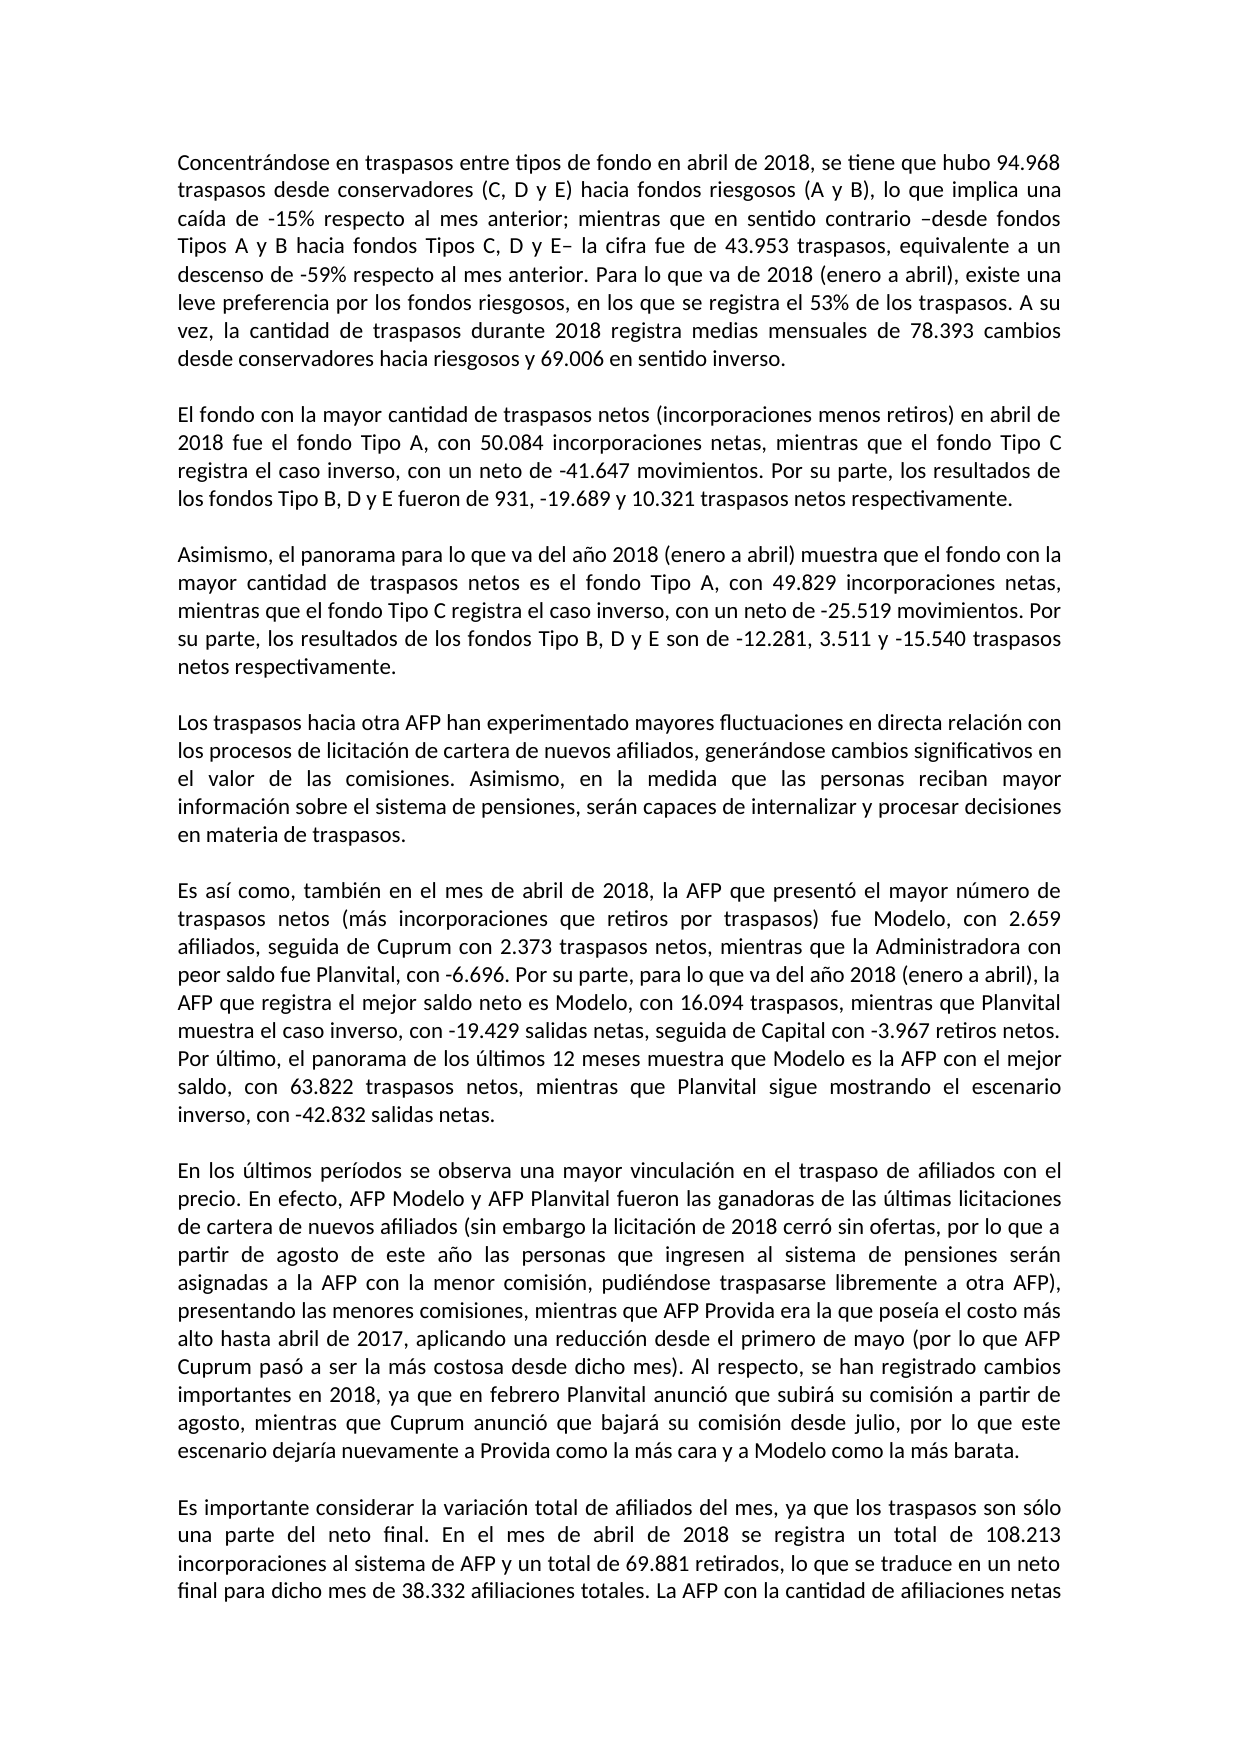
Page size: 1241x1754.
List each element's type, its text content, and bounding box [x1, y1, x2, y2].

text Los traspasos hacia otra AFP han experimentado mayores fluctuaciones en directa relación con los procesos de licitación de cartera de nuevos afiliados, generándose cambios significativos en el valor de las comisiones. Asimismo, en la medida que las personas reciban mayor información sobre el sistema de pensiones, serán capaces de internalizar y procesar decisiones en materia de traspasos. [177, 708, 1063, 848]
text Es así como, también en el mes de abril de 2018, la AFP que presentó el mayor número de traspasos netos (más incorporaciones que retiros por traspasos) fue Modelo, con 2.659 afiliados, seguida de Cuprum con 2.373 traspasos netos, mientras que la Administradora con peor saldo fue Planvital, con -6.696. Por su parte, para lo que va del año 2018 (enero a abril), la AFP que registra el mejor saldo neto es Modelo, con 16.094 traspasos, mientras que Planvital muestra el caso inverso, con -19.429 salidas netas, seguida de Capital con -3.967 retiros netos. Por último, el panorama de los últimos 12 meses muestra que Modelo es la AFP con el mejor saldo, con 63.822 traspasos netos, mientras que Planvital sigue mostrando el escenario inverso, con -42.832 salidas netas. [177, 876, 1063, 1128]
text Concentrándose en traspasos entre tipos de fondo en abril de 2018, se tiene que hubo 94.968 traspasos desde conservadores (C, D y E) hacia fondos riesgosos (A y B), lo que implica una caída de -15% respecto al mes anterior; mientras que en sentido contrario –desde fondos Tipos A y B hacia fondos Tipos C, D y E– la cifra fue de 43.953 traspasos, equivalente a un descenso de -59% respecto al mes anterior. Para lo que va de 2018 (enero a abril), existe una leve preferencia por los fondos riesgosos, en los que se registra el 53% de los traspasos. A su vez, la cantidad de traspasos durante 2018 registra medias mensuales de 78.393 cambios desde conservadores hacia riesgosos y 69.006 en sentido inverso. [177, 148, 1063, 372]
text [177, 1493, 1063, 1605]
text Asimismo, el panorama para lo que va del año 2018 (enero a abril) muestra que el fondo con la mayor cantidad de traspasos netos es el fondo Tipo A, con 49.829 incorporaciones netas, mientras que el fondo Tipo C registra el caso inverso, con un neto de -25.519 movimientos. Por su parte, los resultados de los fondos Tipo B, D y E son de -12.281, 3.511 y -15.540 traspasos netos respectivamente. [177, 540, 1063, 680]
text El fondo con la mayor cantidad de traspasos netos (incorporaciones menos retiros) en abril de 2018 fue el fondo Tipo A, con 50.084 incorporaciones netas, mientras que el fondo Tipo C registra el caso inverso, con un neto de -41.647 movimientos. Por su parte, los resultados de los fondos Tipo B, D y E fueron de 931, -19.689 y 10.321 traspasos netos respectivamente. [177, 400, 1063, 512]
text En los últimos períodos se observa una mayor vinculación en el traspaso de afiliados con el precio. En efecto, AFP Modelo y AFP Planvital fueron las ganadoras de las últimas licitaciones de cartera de nuevos afiliados (sin embargo la licitación de 2018 cerró sin ofertas, por lo que a partir de agosto de este año las personas que ingresen al sistema de pensiones serán asignadas a la AFP con la menor comisión, pudiéndose traspasarse libremente a otra AFP), presentando las menores comisiones, mientras que AFP Provida era la que poseía el costo más alto hasta abril de 2017, aplicando una reducción desde el primero de mayo (por lo que AFP Cuprum pasó a ser la más costosa desde dicho mes). Al respecto, se han registrado cambios importantes en 2018, ya que en febrero Planvital anunció que subirá su comisión a partir de agosto, mientras que Cuprum anunció que bajará su comisión desde julio, por lo que este escenario dejaría nuevamente a Provida como la más cara y a Modelo como la más barata. [177, 1156, 1063, 1464]
